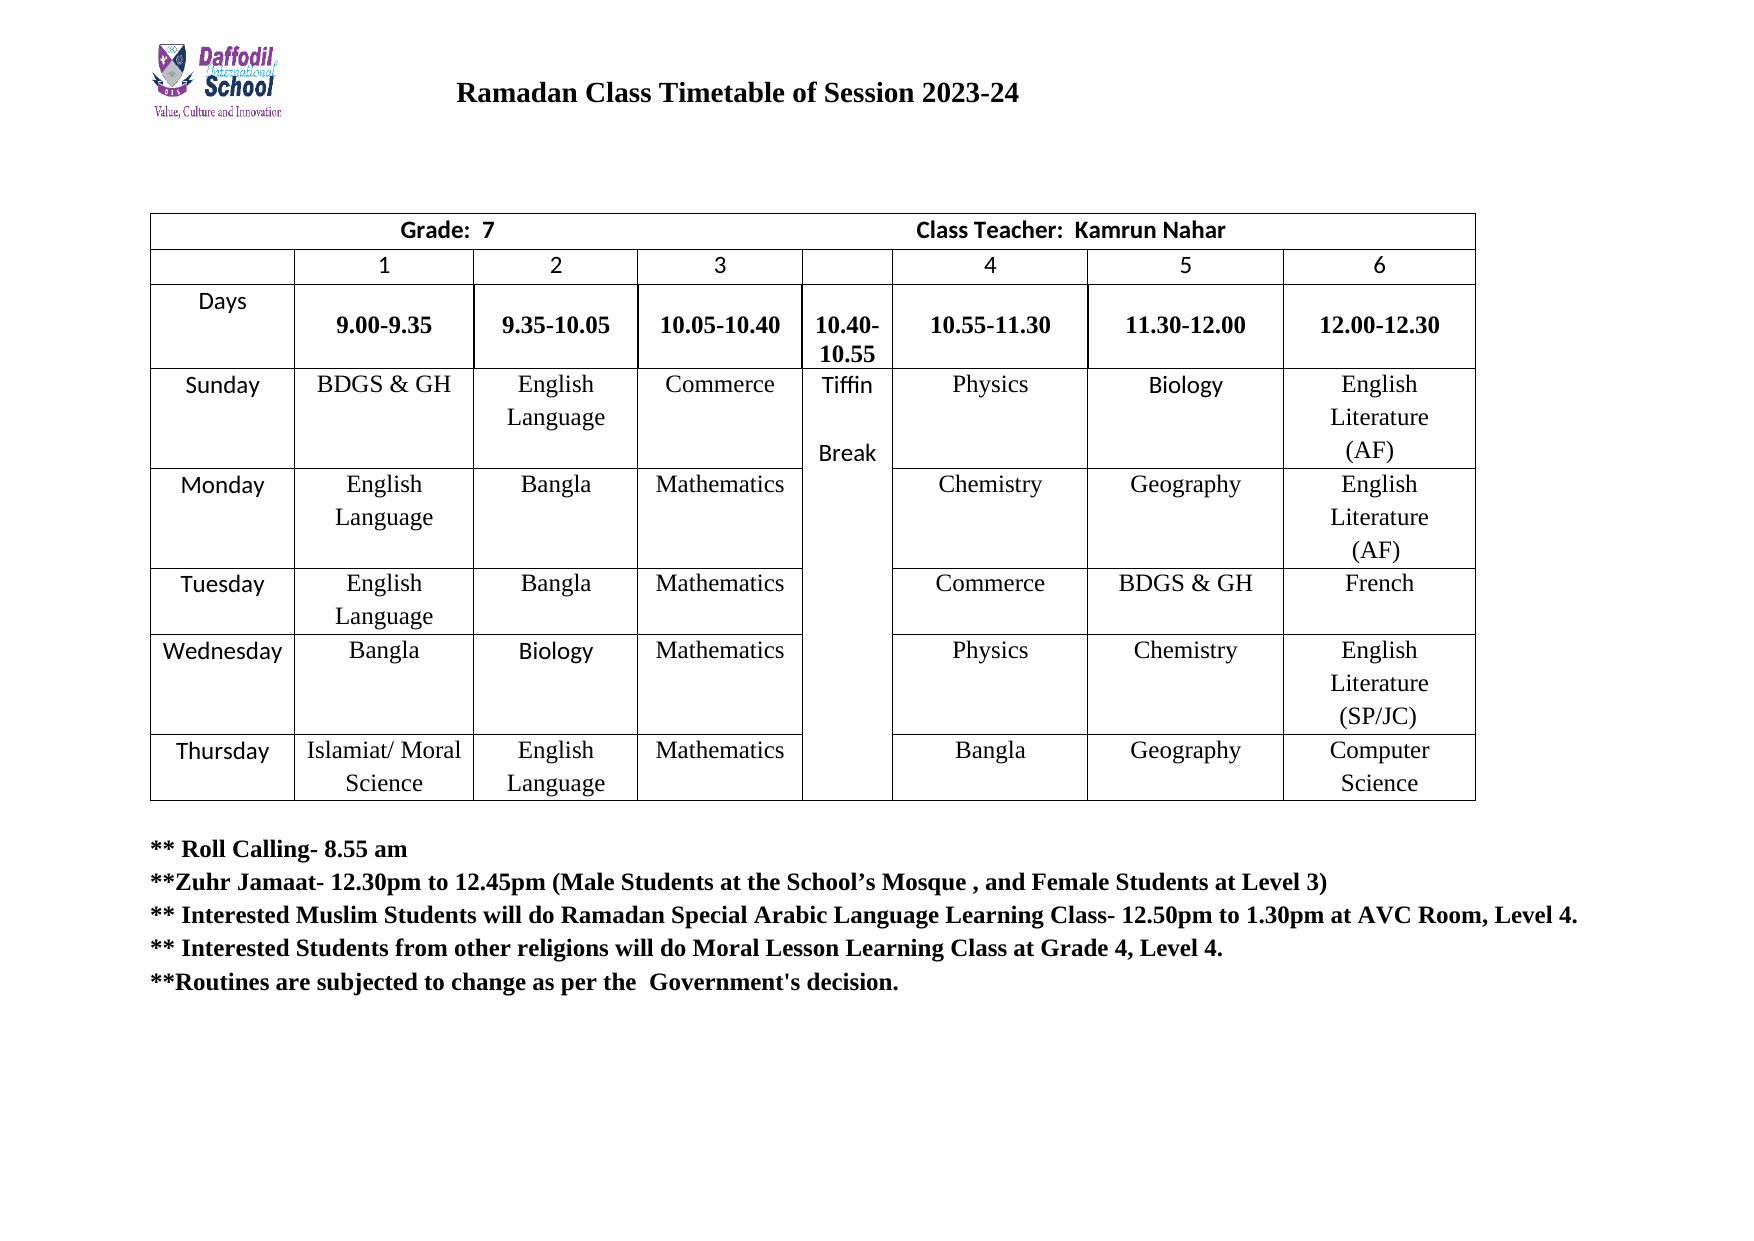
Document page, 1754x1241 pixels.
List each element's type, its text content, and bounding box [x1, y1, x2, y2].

table_cell Bangla [295, 635, 473, 734]
table_cell Commerce [638, 369, 802, 468]
table_cell 10.40-10.55 [803, 285, 892, 368]
table_cell 5 [1088, 250, 1283, 284]
text ** Interested Students from other religions will do Moral Lesson Learning Class at Grade 4, Level 4. [150, 933, 1604, 962]
table_cell 6 [1284, 250, 1475, 284]
table_cell 9.35-10.05 [475, 285, 637, 368]
table_cell 2 [474, 250, 637, 284]
table_cell English Language [295, 569, 473, 634]
table_cell Wednesday [151, 635, 294, 734]
table_cell Tiffin Break [803, 369, 892, 800]
text ** Interested Muslim Students will do Ramadan Special Arabic Language Learning Class- 12.50pm to 1.30pm at AVC Room, Level 4. [150, 901, 1604, 929]
text **Zuhr Jamaat- 12.30pm to 12.45pm (Male Students at the School’s Mosque , and Female Students at Level 3) [150, 867, 1604, 896]
table_cell Physics [893, 369, 1087, 468]
table_cell Tuesday [151, 569, 294, 634]
table_cell 1 [295, 250, 473, 284]
table_cell 11.30-12.00 [1089, 285, 1283, 368]
table_cell 10.55-11.30 [893, 285, 1087, 368]
table_cell French [1284, 569, 1475, 634]
table_cell Mathematics [638, 469, 802, 567]
table_cell BDGS & GH [1088, 569, 1283, 634]
table_cell Mathematics [638, 569, 802, 634]
table_cell [803, 250, 892, 284]
table_cell English Language [474, 735, 637, 800]
table_cell Mathematics [638, 735, 802, 800]
table_cell Geography [1088, 735, 1283, 800]
table_cell Thursday [151, 735, 294, 800]
table_cell [151, 250, 294, 284]
table_cell English Literature (AF) [1284, 469, 1475, 567]
table_cell English Literature (AF) [1284, 369, 1475, 468]
table_cell Computer Science [1284, 735, 1475, 800]
table_cell 9.00-9.35 [295, 285, 473, 368]
table_cell 12.00-12.30 [1284, 285, 1475, 368]
table_cell Days [151, 285, 294, 368]
text ** Roll Calling- 8.55 am [150, 834, 1604, 863]
table_cell Monday [151, 469, 294, 567]
table_cell 10.05-10.40 [639, 285, 801, 368]
table_cell Commerce [893, 569, 1087, 634]
table_cell Biology [1088, 369, 1283, 468]
table_cell Geography [1088, 469, 1283, 567]
text **Routines are subjected to change as per the Government's decision. [150, 967, 1604, 995]
table_cell Islamiat/ Moral Science [295, 735, 473, 800]
table_cell English Literature (SP/JC) [1284, 635, 1475, 734]
table_cell Biology [474, 635, 637, 734]
table_cell Bangla [893, 735, 1087, 800]
picture [150, 43, 282, 119]
table_cell Bangla [474, 469, 637, 567]
table_cell 3 [638, 250, 802, 284]
table_cell English Language [474, 369, 637, 468]
table_cell Sunday [151, 369, 294, 468]
table_cell Chemistry [1088, 635, 1283, 734]
table_cell BDGS & GH [295, 369, 473, 468]
table_cell Physics [893, 635, 1087, 734]
table_header Grade: 7 Class Teacher: Kamrun Nahar [151, 214, 1475, 249]
table_cell English Language [295, 469, 473, 567]
table_cell Bangla [474, 569, 637, 634]
table_cell Chemistry [893, 469, 1087, 567]
table_cell 4 [893, 250, 1087, 284]
table_cell Mathematics [638, 635, 802, 734]
